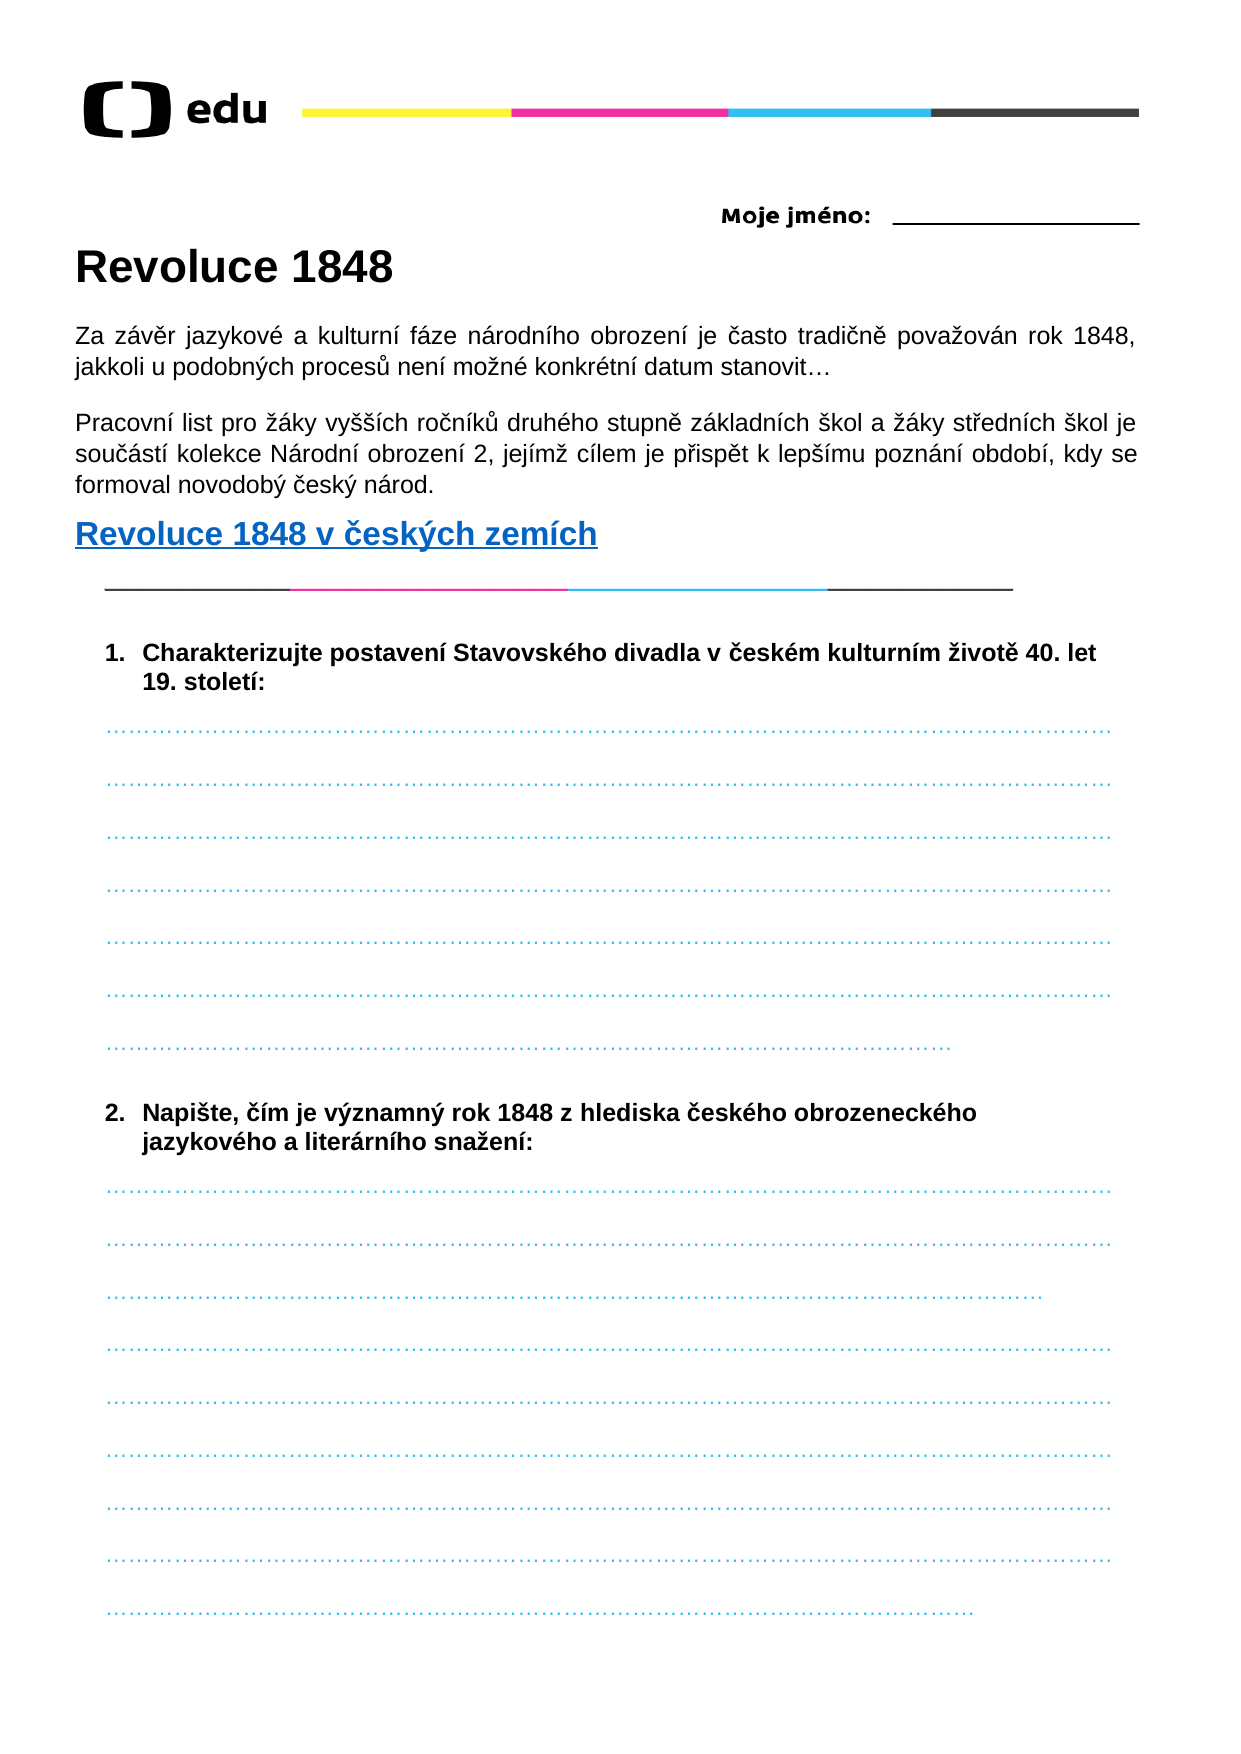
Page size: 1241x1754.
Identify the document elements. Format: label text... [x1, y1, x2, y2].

list Revoluce 1848 [75, 239, 1152, 292]
picture [75, 73, 1150, 240]
list Charakterizujte postavení Stavovského divadla v českém kulturním životě 40. let 19. století: [104, 638, 1110, 696]
list Za závěr jazykové a kulturní fáze národního obrození je často tradičně považován rok 1848, jakkoli u podobných procesů není možné konkrétní datum stanovit… [75, 321, 1138, 381]
list Napište, čím je významný rok 1848 z hlediska českého obrozeneckého jazykového a literárního snažení: [104, 1098, 1110, 1156]
text ………………………………………………………………………………………………………………………………………………………………………………………………………………………………………………………………………………………………………………………………………………………………………………………………………………………………………………………………………………………………………………………………………………………………………………………………………………………………………………………………………………………………………………………………………………………………………………………………………………………………… [104, 712, 1125, 1055]
list Pracovní list pro žáky vyšších ročníků druhého stupně základních škol a žáky středních škol je součástí kolekce Národní obrození 2, jejímž cílem je přispět k lepšímu poznání období, kdy se formoval novodobý český národ. [75, 408, 1138, 499]
text Revoluce 1848 v českých zemích _________________________________________________ [75, 514, 1138, 594]
